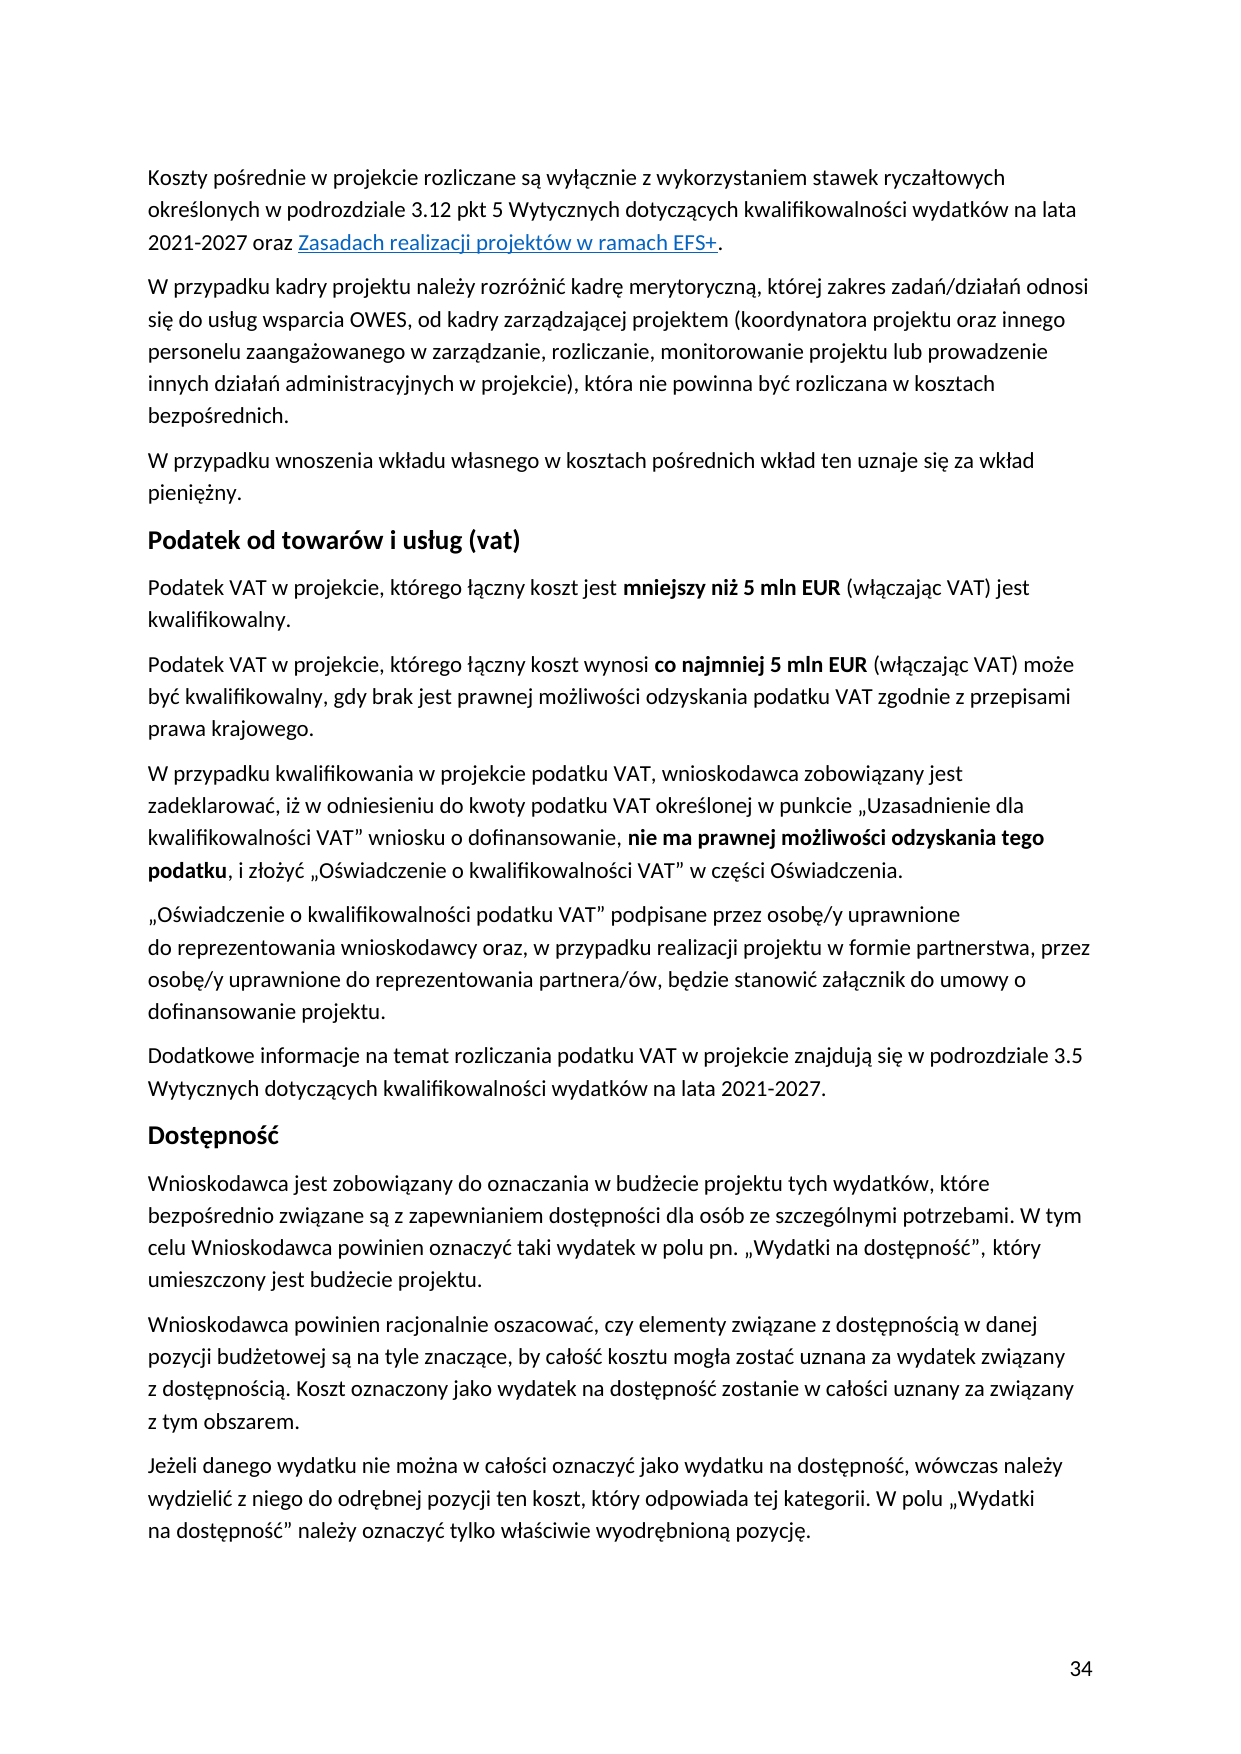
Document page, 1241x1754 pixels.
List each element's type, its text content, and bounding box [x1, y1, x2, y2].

text Podatek VAT w projekcie, którego łączny koszt wynosi co najmniej 5 mln EUR (włączając VAT) może być kwalifikowalny, gdy brak jest prawnej możliwości odzyskania podatku VAT zgodnie z przepisami prawa krajowego. [148, 650, 1092, 742]
text W przypadku wnoszenia wkładu własnego w kosztach pośrednich wkład ten uznaje się za wkład pieniężny. [148, 446, 1092, 506]
subtitle Podatek od towarów i usług (vat) [115, 523, 1092, 556]
text W przypadku kadry projektu należy rozróżnić kadrę merytoryczną, której zakres zadań/działań odnosi się do usług wsparcia OWES, od kadry zarządzającej projektem (koordynatora projektu oraz innego personelu zaangażowanego w zarządzanie, rozliczanie, monitorowanie projektu lub prowadzenie innych działań administracyjnych w projekcie), która nie powinna być rozliczana w kosztach bezpośrednich. [148, 272, 1092, 429]
text W przypadku kwalifikowania w projekcie podatku VAT, wnioskodawca zobowiązany jest zadeklarować, iż w odniesieniu do kwoty podatku VAT określonej w punkcie „Uzasadnienie dla kwalifikowalności VAT” wniosku o dofinansowanie, nie ma prawnej możliwości odzyskania tego podatku, i złożyć „Oświadczenie o kwalifikowalności VAT” w części Oświadczenia. [148, 759, 1092, 884]
text Koszty pośrednie w projekcie rozliczane są wyłącznie z wykorzystaniem stawek ryczałtowych określonych w podrozdziale 3.12 pkt 5 Wytycznych dotyczących kwalifikowalności wydatków na lata 2021-2027 oraz Zasadach realizacji projektów w ramach EFS+. [148, 163, 1092, 256]
text Jeżeli danego wydatku nie można w całości oznaczyć jako wydatku na dostępność, wówczas należy wydzielić z niego do odrębnej pozycji ten koszt, który odpowiada tej kategorii. W polu „Wydatki na dostępność” należy oznaczyć tylko właściwie wyodrębnioną pozycję. [148, 1451, 1092, 1544]
subtitle Dostępność [115, 1118, 1092, 1152]
text Wnioskodawca jest zobowiązany do oznaczania w budżecie projektu tych wydatków, które bezpośrednio związane są z zapewnianiem dostępności dla osób ze szczególnymi potrzebami. W tym celu Wnioskodawca powinien oznaczyć taki wydatek w polu pn. „Wydatki na dostępność”, który umieszczony jest budżecie projektu. [148, 1169, 1092, 1293]
text „Oświadczenie o kwalifikowalności podatku VAT” podpisane przez osobę/y uprawnione do reprezentowania wnioskodawcy oraz, w przypadku realizacji projektu w formie partnerstwa, przez osobę/y uprawnione do reprezentowania partnera/ów, będzie stanowić załącznik do umowy o dofinansowanie projektu. [148, 900, 1092, 1025]
text Wnioskodawca powinien racjonalnie oszacować, czy elementy związane z dostępnością w danej pozycji budżetowej są na tyle znaczące, by całość kosztu mogła zostać uznana za wydatek związany z dostępnością. Koszt oznaczony jako wydatek na dostępność zostanie w całości uznany za związany z tym obszarem. [148, 1310, 1092, 1435]
text Dodatkowe informacje na temat rozliczania podatku VAT w projekcie znajdują się w podrozdziale 3.5 Wytycznych dotyczących kwalifikowalności wydatków na lata 2021-2027. [148, 1042, 1092, 1102]
text Podatek VAT w projekcie, którego łączny koszt jest mniejszy niż 5 mln EUR (włączając VAT) jest kwalifikowalny. [148, 573, 1092, 633]
